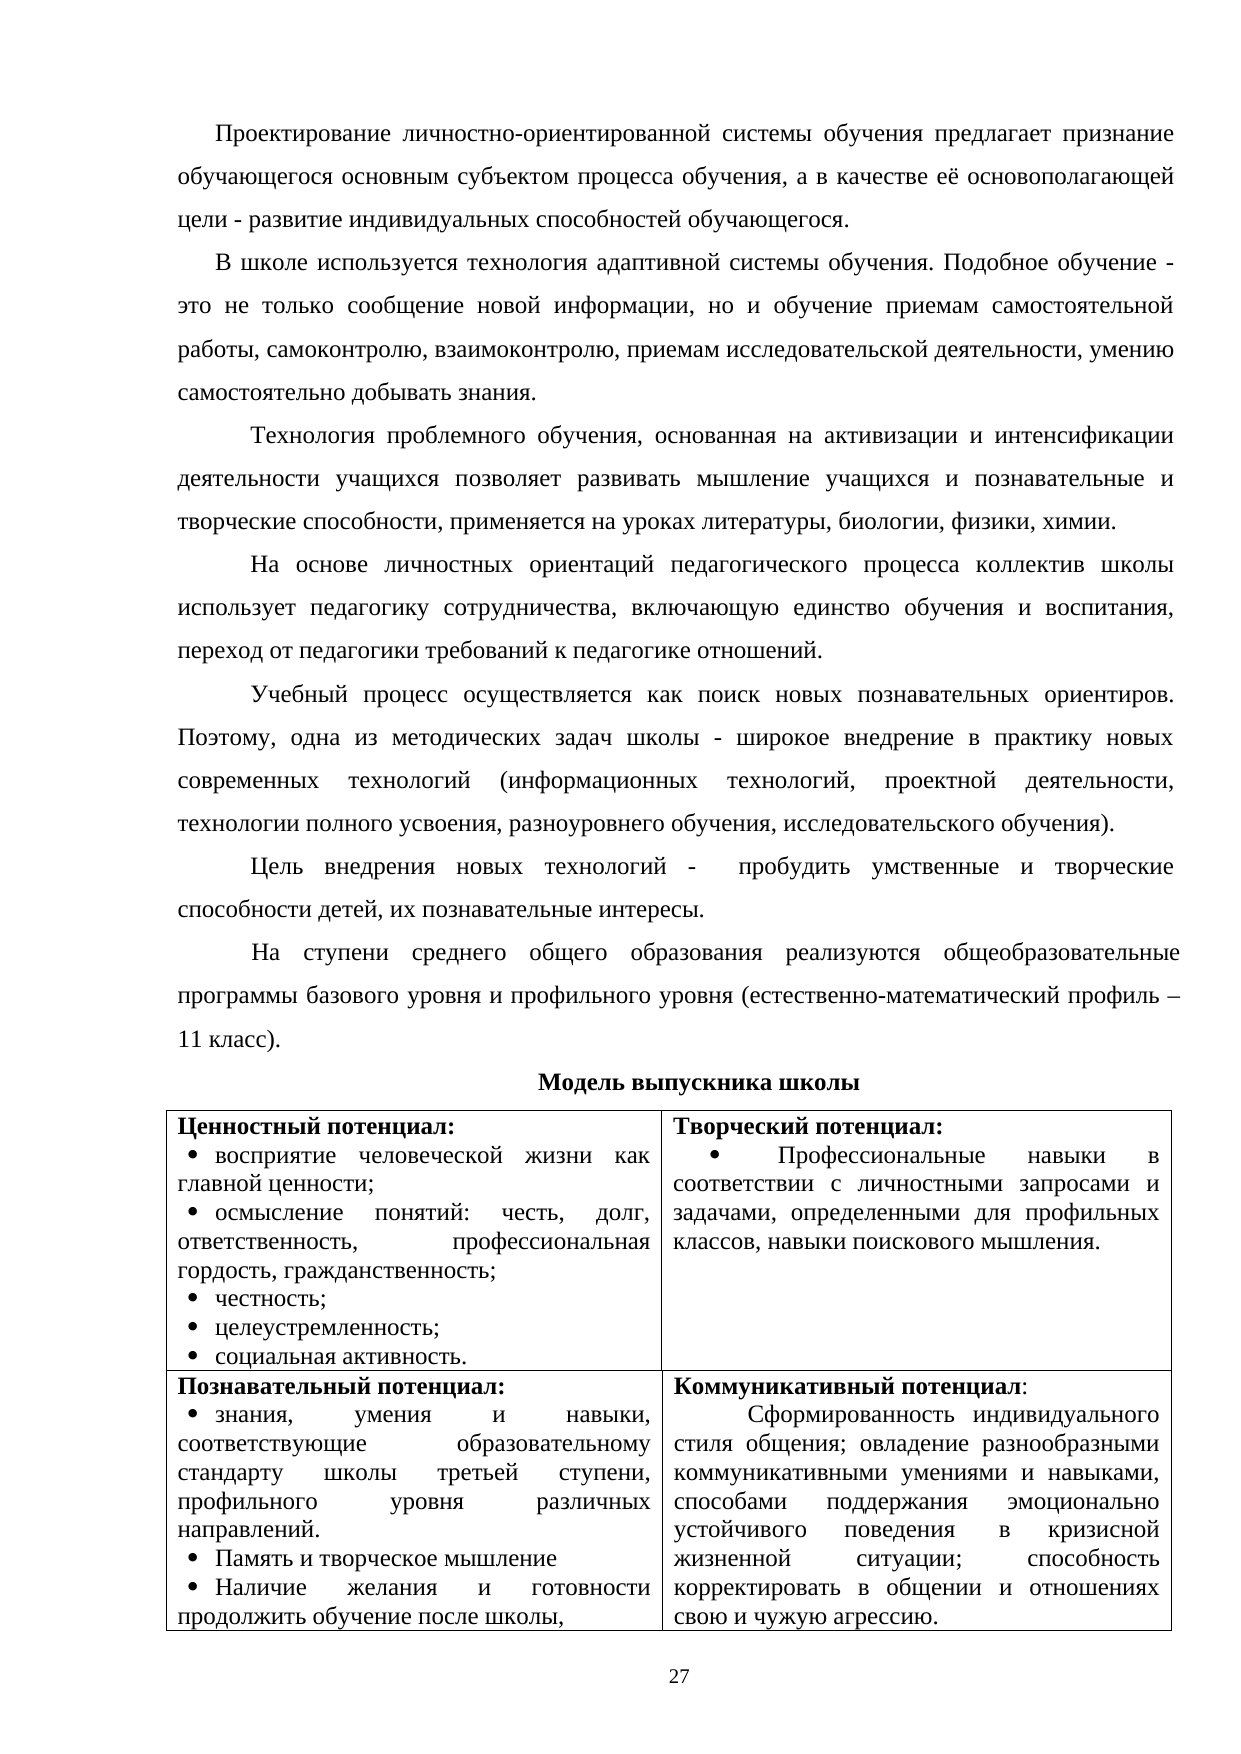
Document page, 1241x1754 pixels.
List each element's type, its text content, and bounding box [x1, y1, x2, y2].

text Учебный процесс осуществляется как поиск новых познавательных ориентиров. Поэтому, одна из методических задач школы - широкое внедрение в практику новых современных технологий (информационных технологий, проектной деятельности, технологии полного усвоения, разноуровнего обучения, исследовательского обучения). [177, 679, 1175, 837]
text Технология проблемного обучения, основанная на активизации и интенсификации деятельности учащихся позволяет развивать мышление учащихся и познавательные и творческие способности, применяется на уроках литературы, биологии, физики, химии. [177, 420, 1175, 535]
table_header Творческий потенциал: Профессиональные навыки в соответствии с личностными запросами и задачами, определенными для профильных классов, навыки поискового мышления. [662, 1111, 1171, 1370]
table_header Ценностный потенциал: восприятие человеческой жизни как главной ценности; осмысление понятий: честь, долг, ответственность, профессиональная гордость, гражданственность; честность; целеустремленность; социальная активность. [167, 1111, 661, 1370]
text Проектирование личностно-ориентированной системы обучения предлагает признание обучающегося основным субъектом процесса обучения, а в качестве её основополагающей цели - развитие индивидуальных способностей обучающегося. [177, 118, 1175, 233]
text На основе личностных ориентаций педагогического процесса коллектив школы использует педагогику сотрудничества, включающую единство обучения и воспитания, переход от педагогики требований к педагогике отношений. [177, 549, 1175, 664]
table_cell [167, 1371, 662, 1629]
text На ступени среднего общего образования реализуются общеобразовательные программы базового уровня и профильного уровня (естественно-математический профиль – 11 класс). [177, 937, 1181, 1052]
text Цель внедрения новых технологий - пробудить умственные и творческие способности детей, их познавательные интересы. [177, 851, 1175, 923]
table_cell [663, 1371, 1171, 1629]
text Модель выпускника школы [217, 1067, 1181, 1096]
text В школе используется технология адаптивной системы обучения. Подобное обучение - это не только сообщение новой информации, но и обучение приемам самостоятельной работы, самоконтролю, взаимоконтролю, приемам исследовательской деятельности, умению самостоятельно добывать знания. [177, 247, 1175, 406]
